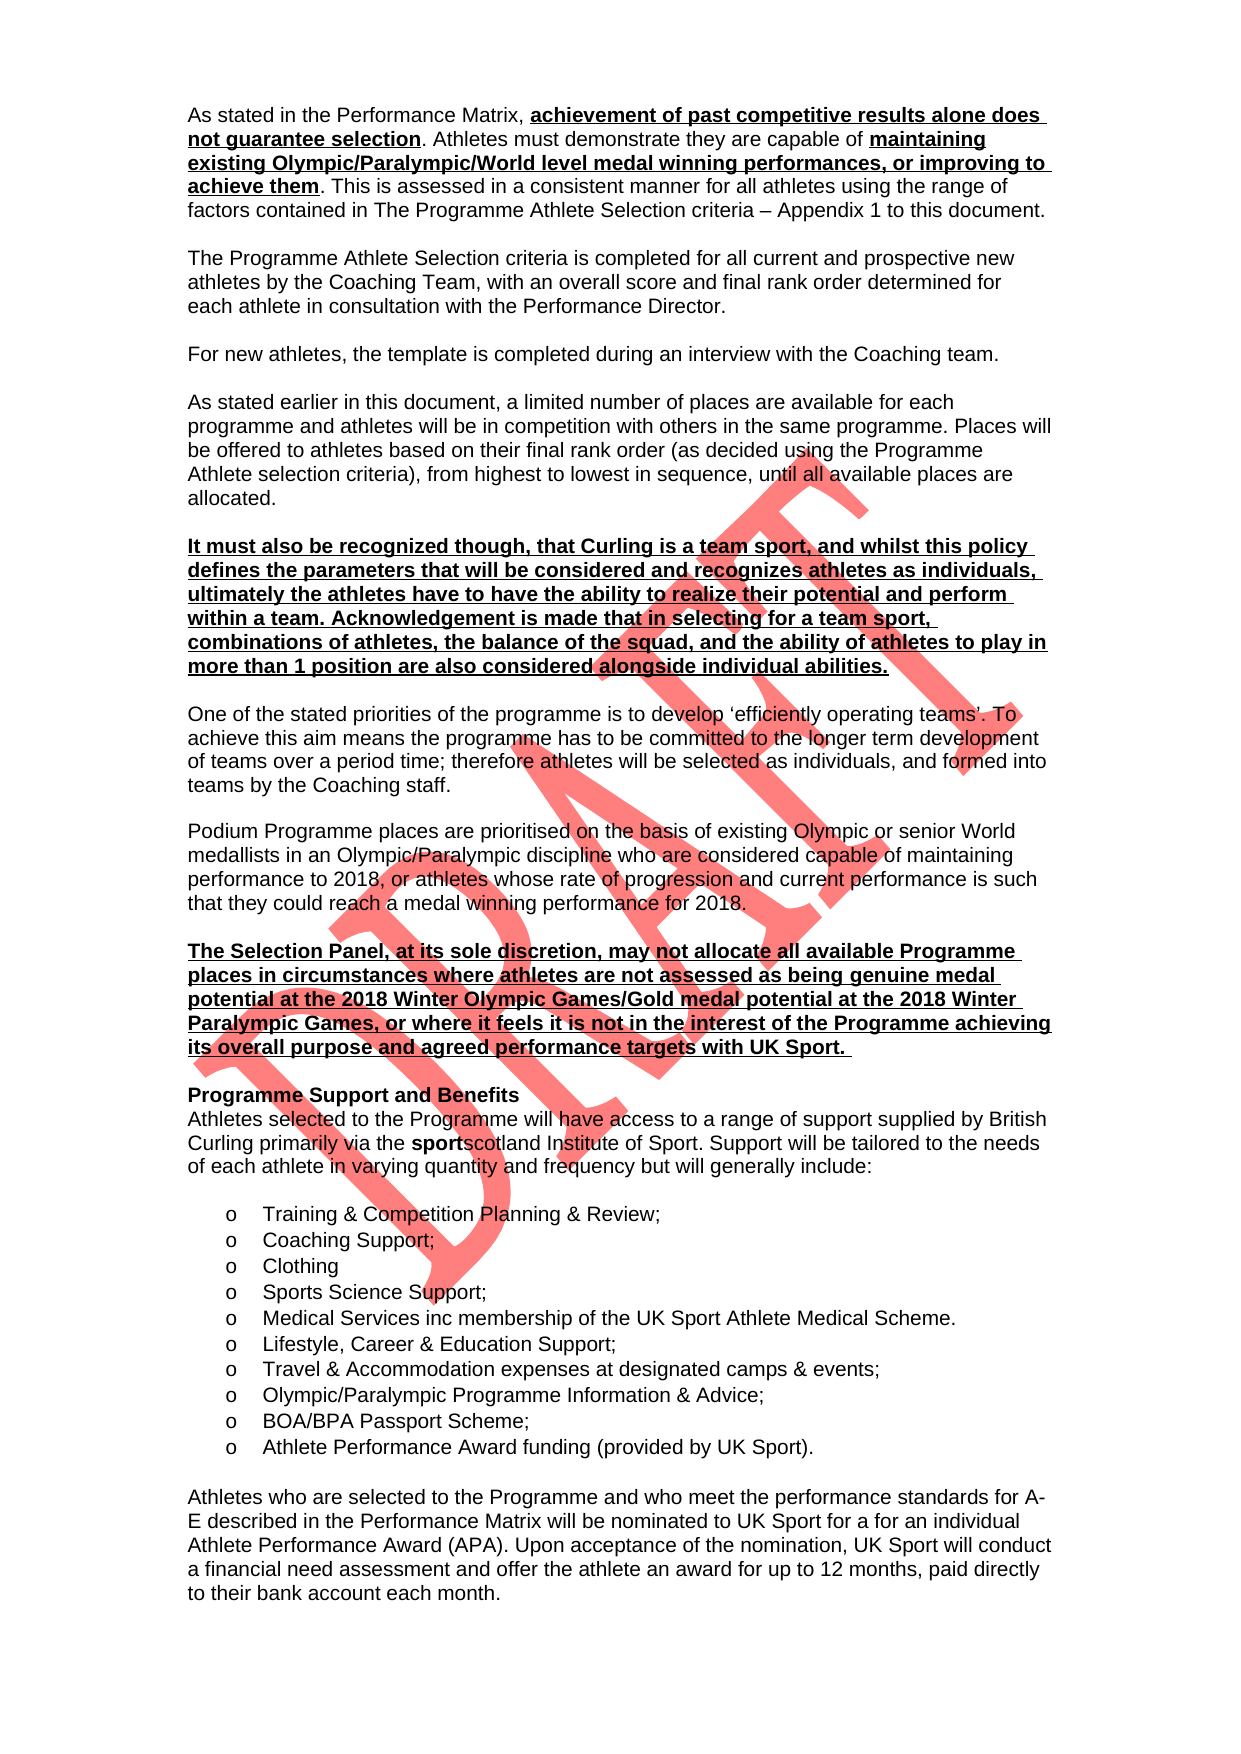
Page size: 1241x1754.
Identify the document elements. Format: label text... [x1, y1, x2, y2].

text It must also be recognized though, that Curling is a team sport, and whilst this policy defines the parameters that will be considered and recognizes athletes as individuals, ultimately the athletes have to have the ability to realize their potential and perform within a team. Acknowledgement is made that in selecting for a team sport, combinations of athletes, the balance of the squad, and the ability of athletes to play in more than 1 position are also considered alongside individual abilities. [187, 534, 1053, 677]
list Travel & Accommodation expenses at designated camps & events; [225, 1357, 1053, 1383]
list Training & Competition Planning & Review; [225, 1202, 1053, 1228]
text The Programme Athlete Selection criteria is completed for all current and prospective new athletes by the Coaching Team, with an overall score and final rank order determined for each athlete in consultation with the Performance Director. [187, 246, 1053, 318]
text Athletes who are selected to the Programme and who meet the performance standards for A-E described in the Performance Matrix will be nominated to UK Sport for a for an individual Athlete Performance Award (APA). Upon acceptance of the nomination, UK Sport will conduct a financial need assessment and offer the athlete an award for up to 12 months, paid directly to their bank account each month. [187, 1484, 1053, 1604]
text Programme Support and Benefits [187, 1082, 1053, 1106]
list Lifestyle, Career & Education Support; [225, 1331, 1053, 1357]
text As stated earlier in this document, a limited number of places are available for each programme and athletes will be in competition with others in the same programme. Places will be offered to athletes based on their final rank order (as decided using the Programme Athlete selection criteria), from highest to lowest in sequence, until all available places are allocated. [187, 390, 1053, 510]
text As stated in the Performance Matrix, achievement of past competitive results alone does not guarantee selection. Athletes must demonstrate they are capable of maintaining existing Olympic/Paralympic/World level medal winning performances, or improving to achieve them. This is assessed in a consistent manner for all athletes using the range of factors contained in The Programme Athlete Selection criteria – Appendix 1 to this document. [187, 102, 1053, 222]
list Olympic/Paralympic Programme Information & Advice; [225, 1383, 1053, 1409]
list Coaching Support; [225, 1228, 1053, 1254]
text The Selection Panel, at its sole discretion, may not allocate all available Programme places in circumstances where athletes are not assessed as being genuine medal potential at the 2018 Winter Olympic Games/Gold medal potential at the 2018 Winter Paralympic Games, or where it feels it is not in the interest of the Programme achieving its overall purpose and agreed performance targets with UK Sport. [187, 939, 1053, 1058]
list BOA/BPA Passport Scheme; [225, 1409, 1053, 1435]
list Athlete Performance Award funding (provided by UK Sport). [225, 1435, 1053, 1461]
list Sports Science Support; [225, 1280, 1053, 1306]
list Medical Services inc membership of the UK Sport Athlete Medical Scheme. [225, 1306, 1053, 1331]
text Podium Programme places are prioritised on the basis of existing Olympic or senior World medallists in an Olympic/Paralympic discipline who are considered capable of maintaining performance to 2018, or athletes whose rate of progression and current performance is such that they could reach a medal winning performance for 2018. [187, 819, 1053, 915]
text For new athletes, the template is completed during an interview with the Coaching team. [187, 342, 1053, 366]
text One of the stated priorities of the programme is to develop ‘efficiently operating teams’. To achieve this aim means the programme has to be committed to the longer term development of teams over a period time; therefore athletes will be selected as individuals, and formed into teams by the Coaching staff. [187, 701, 1053, 797]
text Athletes selected to the Programme will have access to a range of support supplied by British Curling primarily via the sportscotland Institute of Sport. Support will be tailored to the needs of each athlete in varying quantity and frequency but will generally include: [187, 1106, 1053, 1178]
list Clothing [225, 1254, 1053, 1280]
